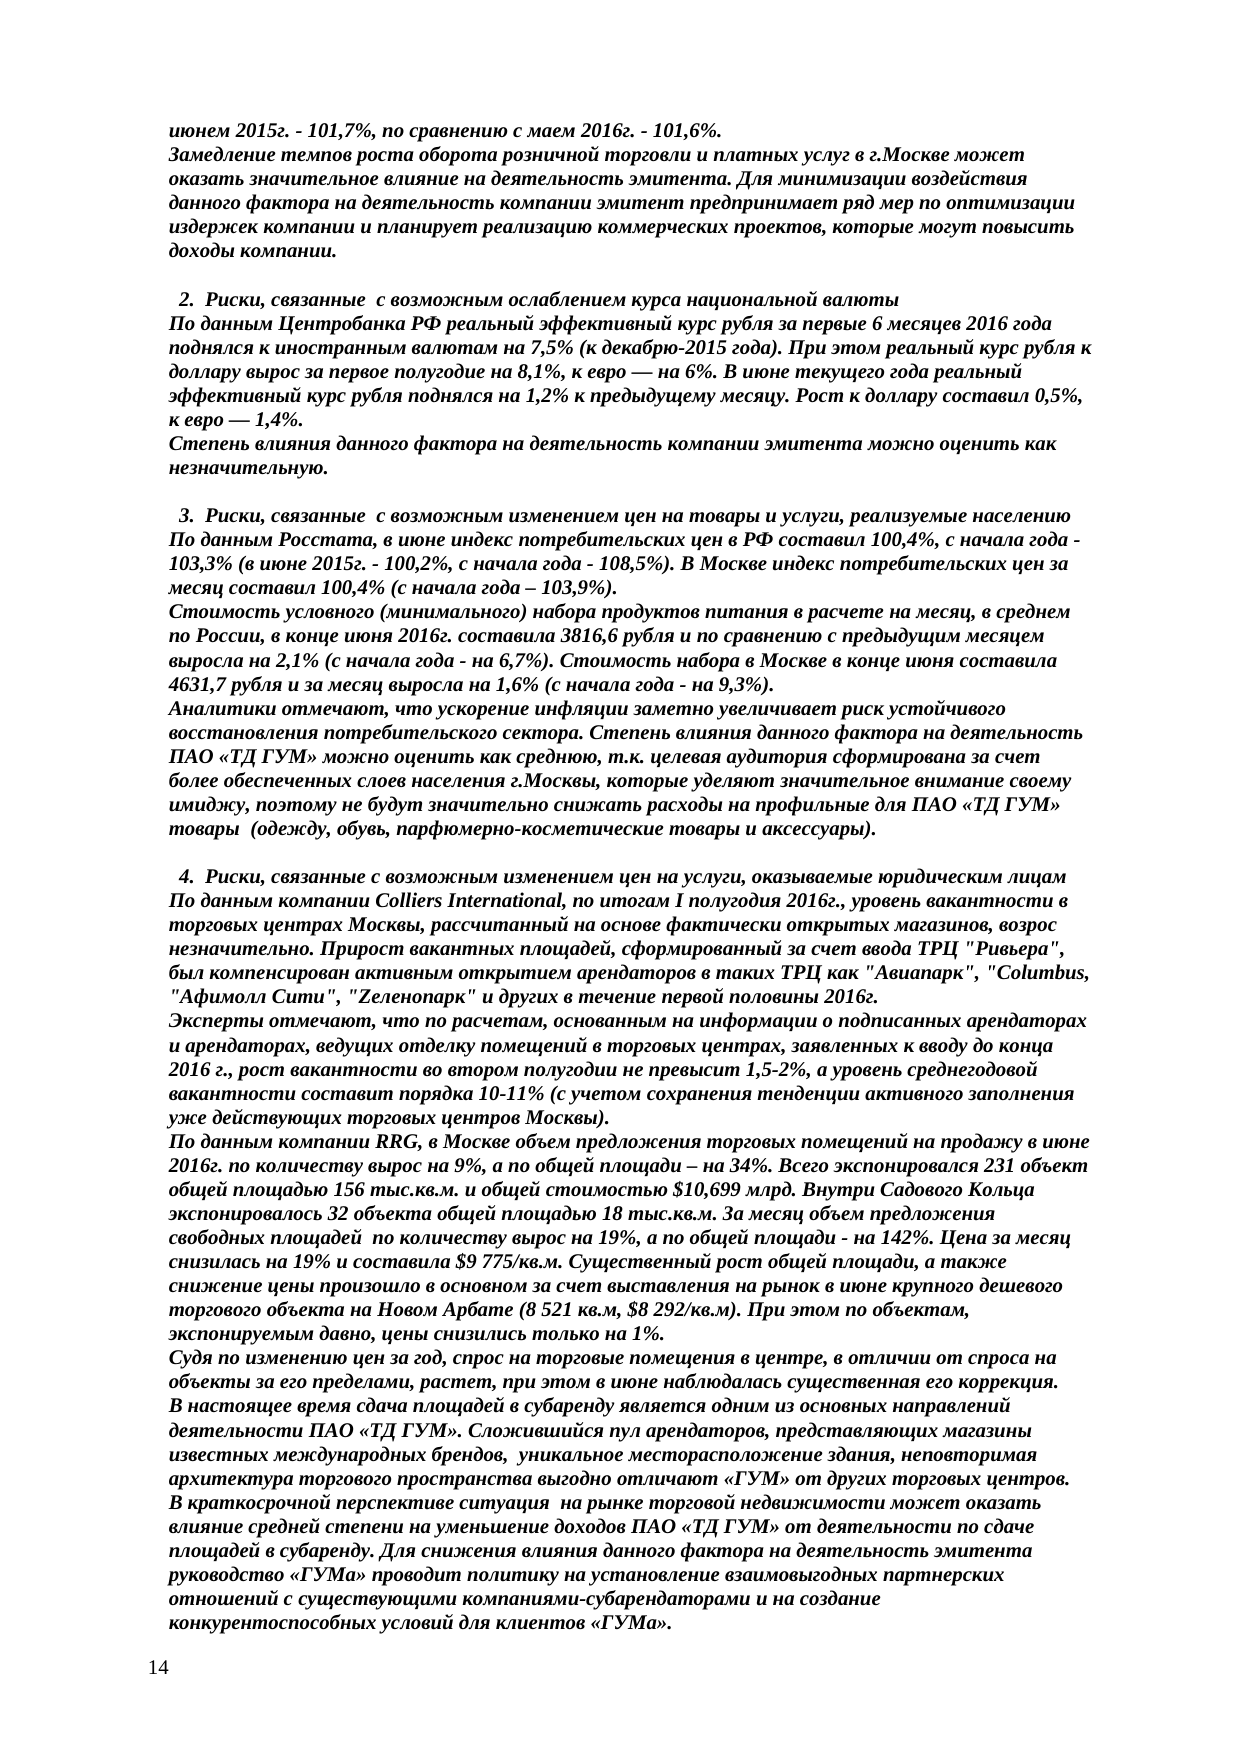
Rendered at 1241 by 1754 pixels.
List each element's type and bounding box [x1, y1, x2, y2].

text [168, 118, 1092, 1634]
